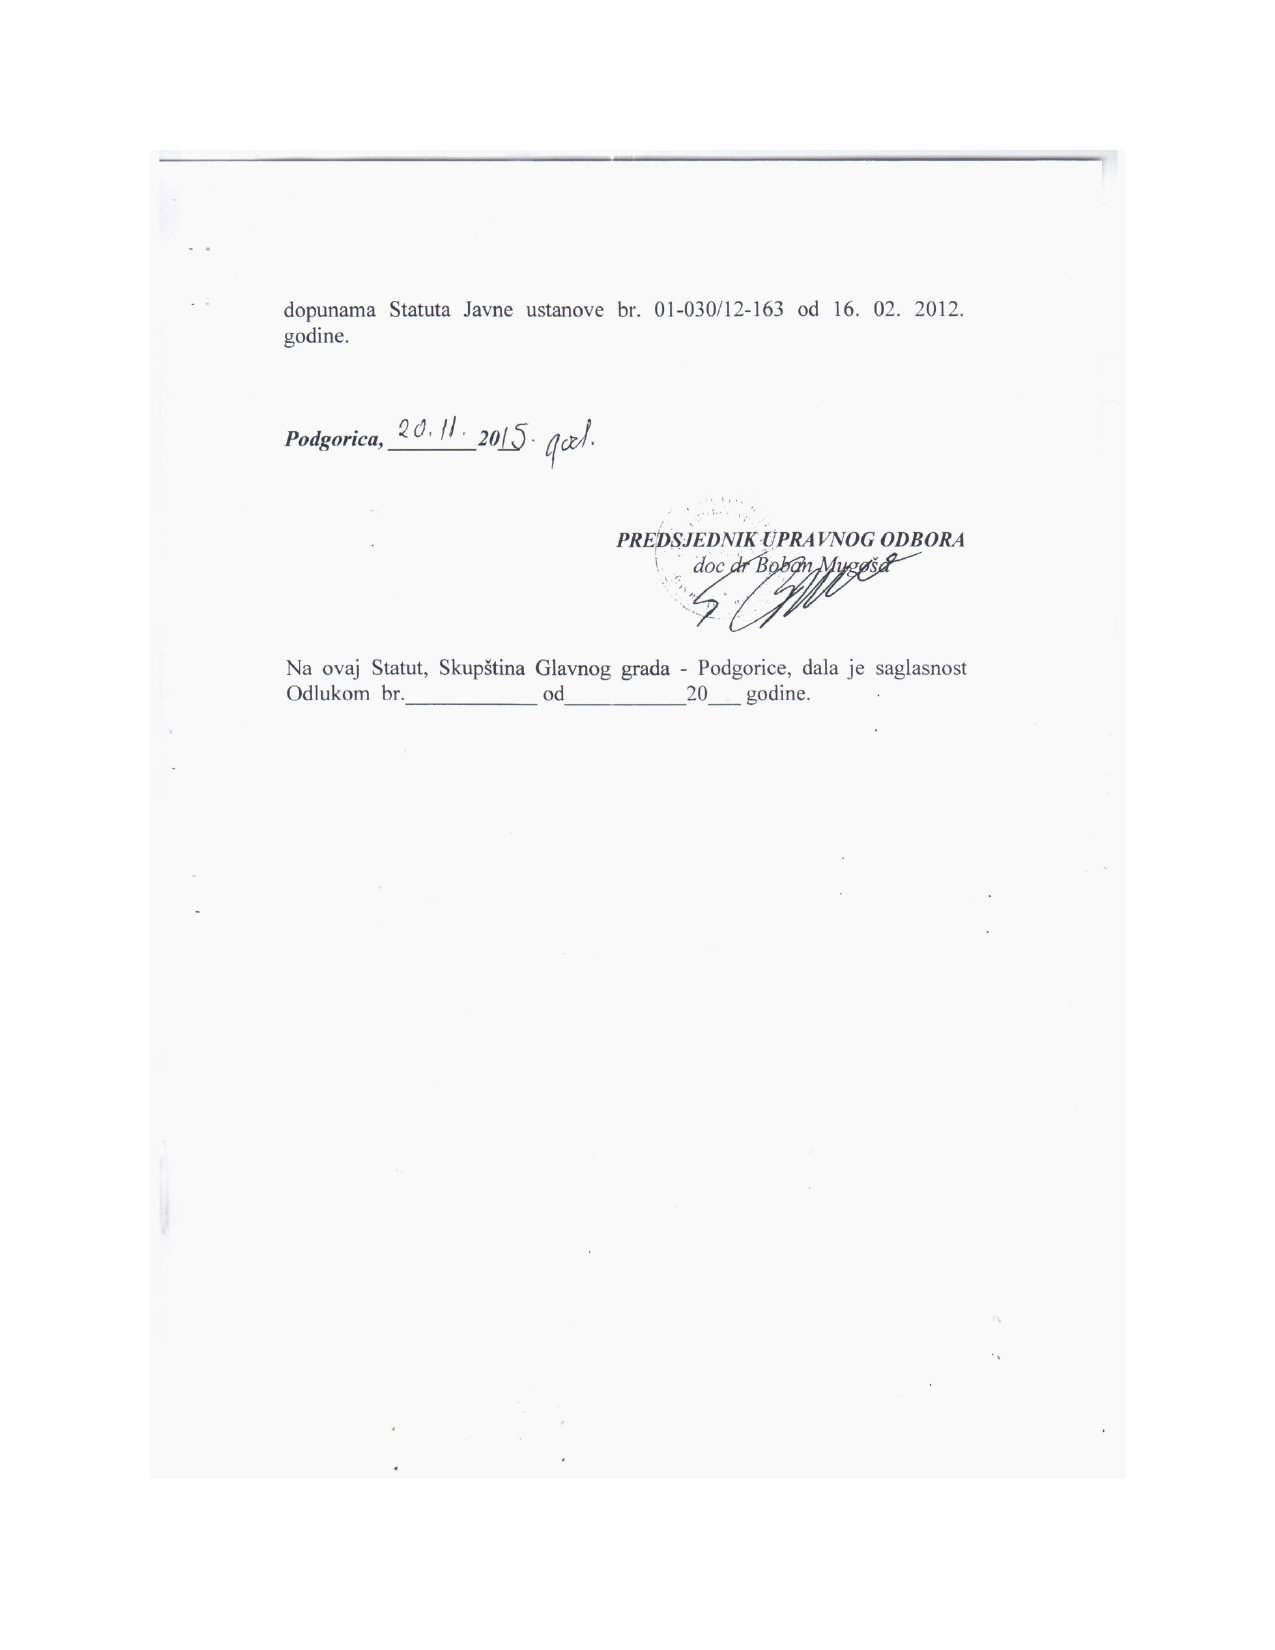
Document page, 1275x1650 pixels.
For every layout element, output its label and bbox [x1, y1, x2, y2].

picture [150, 150, 1125, 1491]
